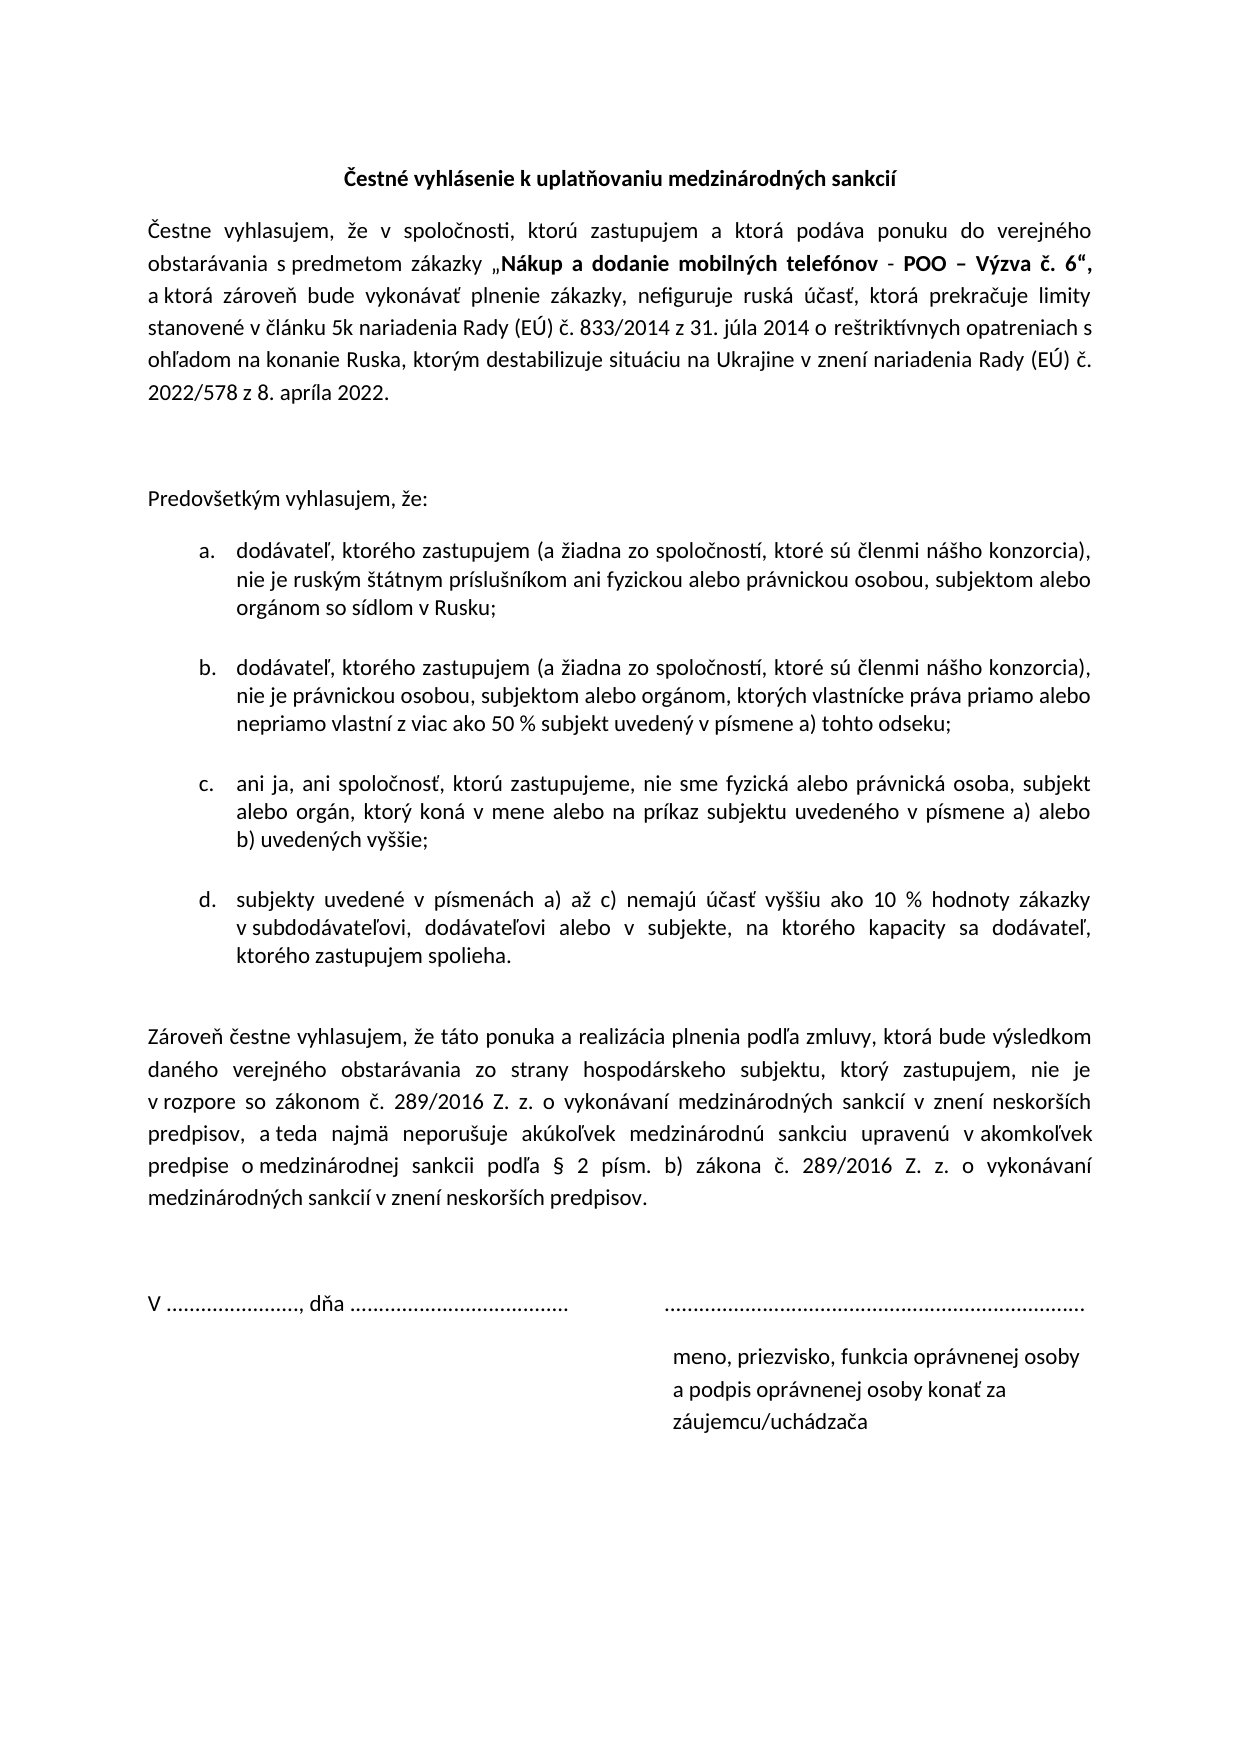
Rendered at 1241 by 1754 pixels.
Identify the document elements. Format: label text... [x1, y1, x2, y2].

text Zároveň čestne vyhlasujem, že táto ponuka a realizácia plnenia podľa zmluvy, ktorá bude výsledkom daného verejného obstarávania zo strany hospodárskeho subjektu, ktorý zastupujem, nie je v rozpore so zákonom č. 289/2016 Z. z. o vykonávaní medzinárodných sankcií v znení neskorších predpisov, a teda najmä neporušuje akúkoľvek medzinárodnú sankciu upravenú v akomkoľvek predpise o medzinárodnej sankcii podľa § 2 písm. b) zákona č. 289/2016 Z. z. o vykonávaní medzinárodných sankcií v znení neskorších predpisov. [148, 1022, 1093, 1211]
list subjekty uvedené v písmenách a) až c) nemajú účasť vyššiu ako 10 % hodnoty zákazky v subdodávateľovi, dodávateľovi alebo v subjekte, na ktorého kapacity sa dodávateľ, ktorého zastupujem spolieha. [199, 885, 1093, 969]
list dodávateľ, ktorého zastupujem (a žiadna zo spoločností, ktoré sú členmi nášho konzorcia), nie je právnickou osobou, subjektom alebo orgánom, ktorých vlastnícke práva priamo alebo nepriamo vlastní z viac ako 50 % subjekt uvedený v písmene a) tohto odseku; [199, 653, 1093, 737]
list ani ja, ani spoločnosť, ktorú zastupujeme, nie sme fyzická alebo právnická osoba, subjekt alebo orgán, ktorý koná v mene alebo na príkaz subjektu uvedeného v písmene a) alebo b) uvedených vyššie; [199, 769, 1093, 853]
text Čestne vyhlasujem, že v spoločnosti, ktorú zastupujem a ktorá podáva ponuku do verejného obstarávania s predmetom zákazky „Nákup a dodanie mobilných telefónov - POO – Výzva č. 6“, a ktorá zároveň bude vykonávať plnenie zákazky, nefiguruje ruská účasť, ktorá prekračuje limity stanovené v článku 5k nariadenia Rady (EÚ) č. 833/2014 z 31. júla 2014 o reštriktívnych opatreniach s ohľadom na konanie Ruska, ktorým destabilizuje situáciu na Ukrajine v znení nariadenia Rady (EÚ) č. 2022/578 z 8. apríla 2022. [148, 217, 1093, 406]
list dodávateľ, ktorého zastupujem (a žiadna zo spoločností, ktoré sú členmi nášho konzorcia), nie je ruským štátnym príslušníkom ani fyzickou alebo právnickou osobou, subjektom alebo orgánom so sídlom v Rusku; [199, 537, 1093, 621]
text meno, priezvisko, funkcia oprávnenej osoby a podpis oprávnenej osoby konať za záujemcu/uchádzača [673, 1342, 1093, 1435]
text Čestné vyhlásenie k uplatňovaniu medzinárodných sankcií [148, 164, 1093, 192]
text Predovšetkým vyhlasujem, že: [148, 484, 1093, 512]
text V ......................., dňa ...................................... ......................................................................... [148, 1289, 1093, 1317]
